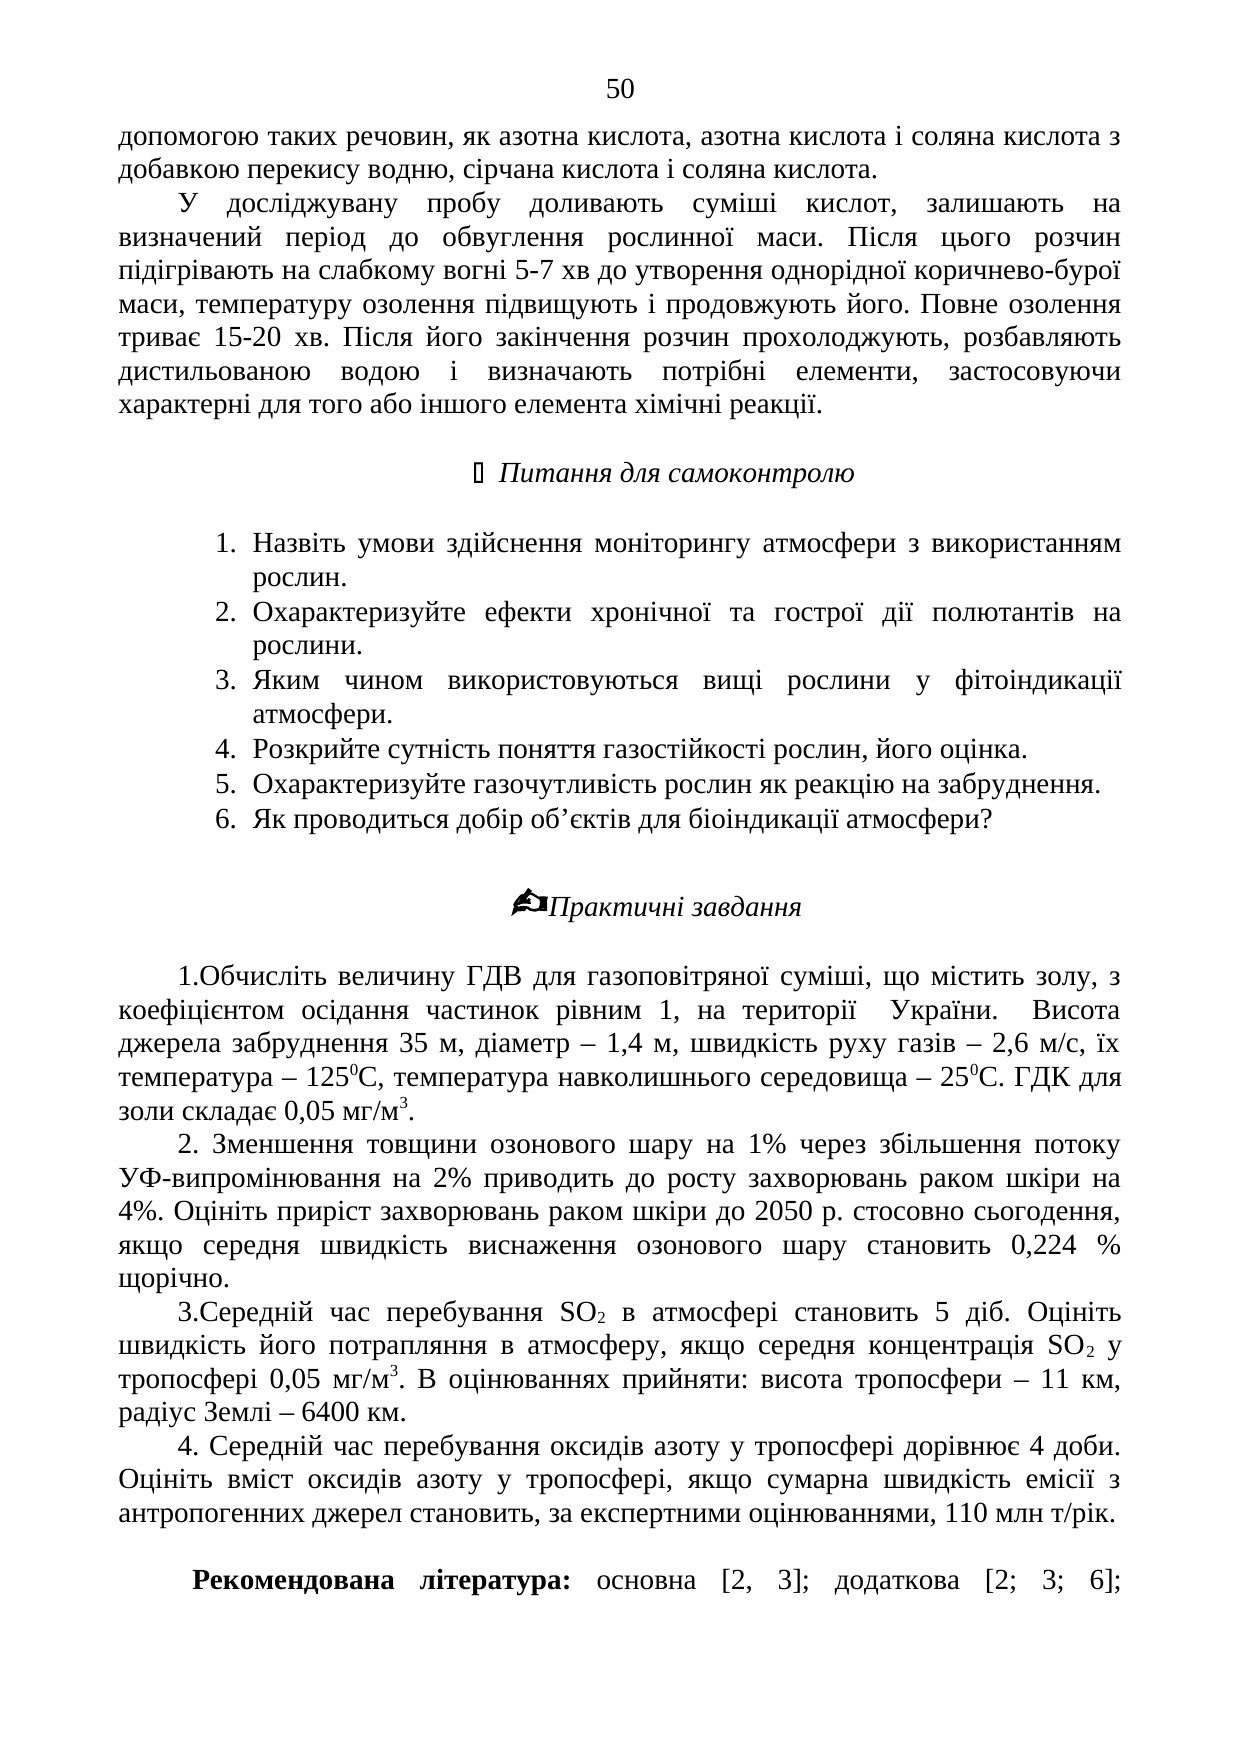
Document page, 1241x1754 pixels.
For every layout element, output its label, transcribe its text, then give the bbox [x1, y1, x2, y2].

list Розкрийте сутність поняття газостійкості рослин, його оцінка. [215, 731, 1122, 764]
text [118, 118, 1122, 185]
list Охарактеризуйте газочутливість рослин як реакцію на забруднення. [215, 766, 1122, 799]
list Яким чином використовуються вищі рослини у фітоіндикації атмосфери. [215, 662, 1122, 729]
list Охарактеризуйте ефекти хронічної та гострої дії полютантів на рослини. [215, 594, 1122, 661]
text 3.Середній час перебування SO2 в атмосфері становить 5 діб. Оцініть швидкість його потрапляння в атмосферу, якщо середня концентрація SO2 у тропосфері 0,05 мг/м3. В оцінюваннях прийняти: висота тропосфери – 11 км, радіус Землі – 6400 км. [118, 1294, 1122, 1428]
text У досліджувану пробу доливають суміші кислот, залишають на визначений період до обвуглення рослинної маси. Після цього розчин підігрівають на слабкому вогні 5-7 хв до утворення однорідної коричнево-бурої маси, температуру озолення підвищують і продовжують його. Повне озолення триває 15-20 хв. Після його закінчення розчин прохолоджують, розбавляють дистильованою водою і визначають потрібні елементи, застосовуючи характерні для того або іншого елемента хімічні реакції. [118, 185, 1122, 420]
text 4. Середній час перебування оксидів азоту у тропосфері дорівнює 4 доби. Оцініть вміст оксидів азоту у тропосфері, якщо сумарна швидкість емісії з антропогенних джерел становить, за експертними оцінюваннями, 110 млн т/рік. [118, 1428, 1122, 1529]
text 2. Зменшення товщини озонового шару на 1% через збільшення потоку УФ-випромінювання на 2% приводить до росту захворювань раком шкіри на 4%. Оцініть приріст захворювань раком шкіри до 2050 р. стосовно сьогодення, якщо середня швидкість виснаження озонового шару становить 0,224 % щорічно. [118, 1126, 1122, 1294]
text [118, 1562, 1122, 1596]
list Як проводиться добір об’єктів для біоіндикації атмосфери? [215, 801, 1122, 834]
text Практичні завдання [118, 887, 1122, 925]
text Питання для самоконтролю [150, 455, 1122, 489]
text 1.Обчисліть величину ГДВ для газоповітряної суміші, що містить золу, з коефіцієнтом осідання частинок рівним 1, на території України. Висота джерела забруднення 35 м, діаметр – 1,4 м, швидкість руху газів – 2,6 м/с, їх температура – 1250С, температура навколишнього середовища – 250С. ГДК для золи складає 0,05 мг/м3. [118, 958, 1122, 1126]
list Назвіть умови здійснення моніторингу атмосфери з використанням рослин. [215, 525, 1122, 592]
